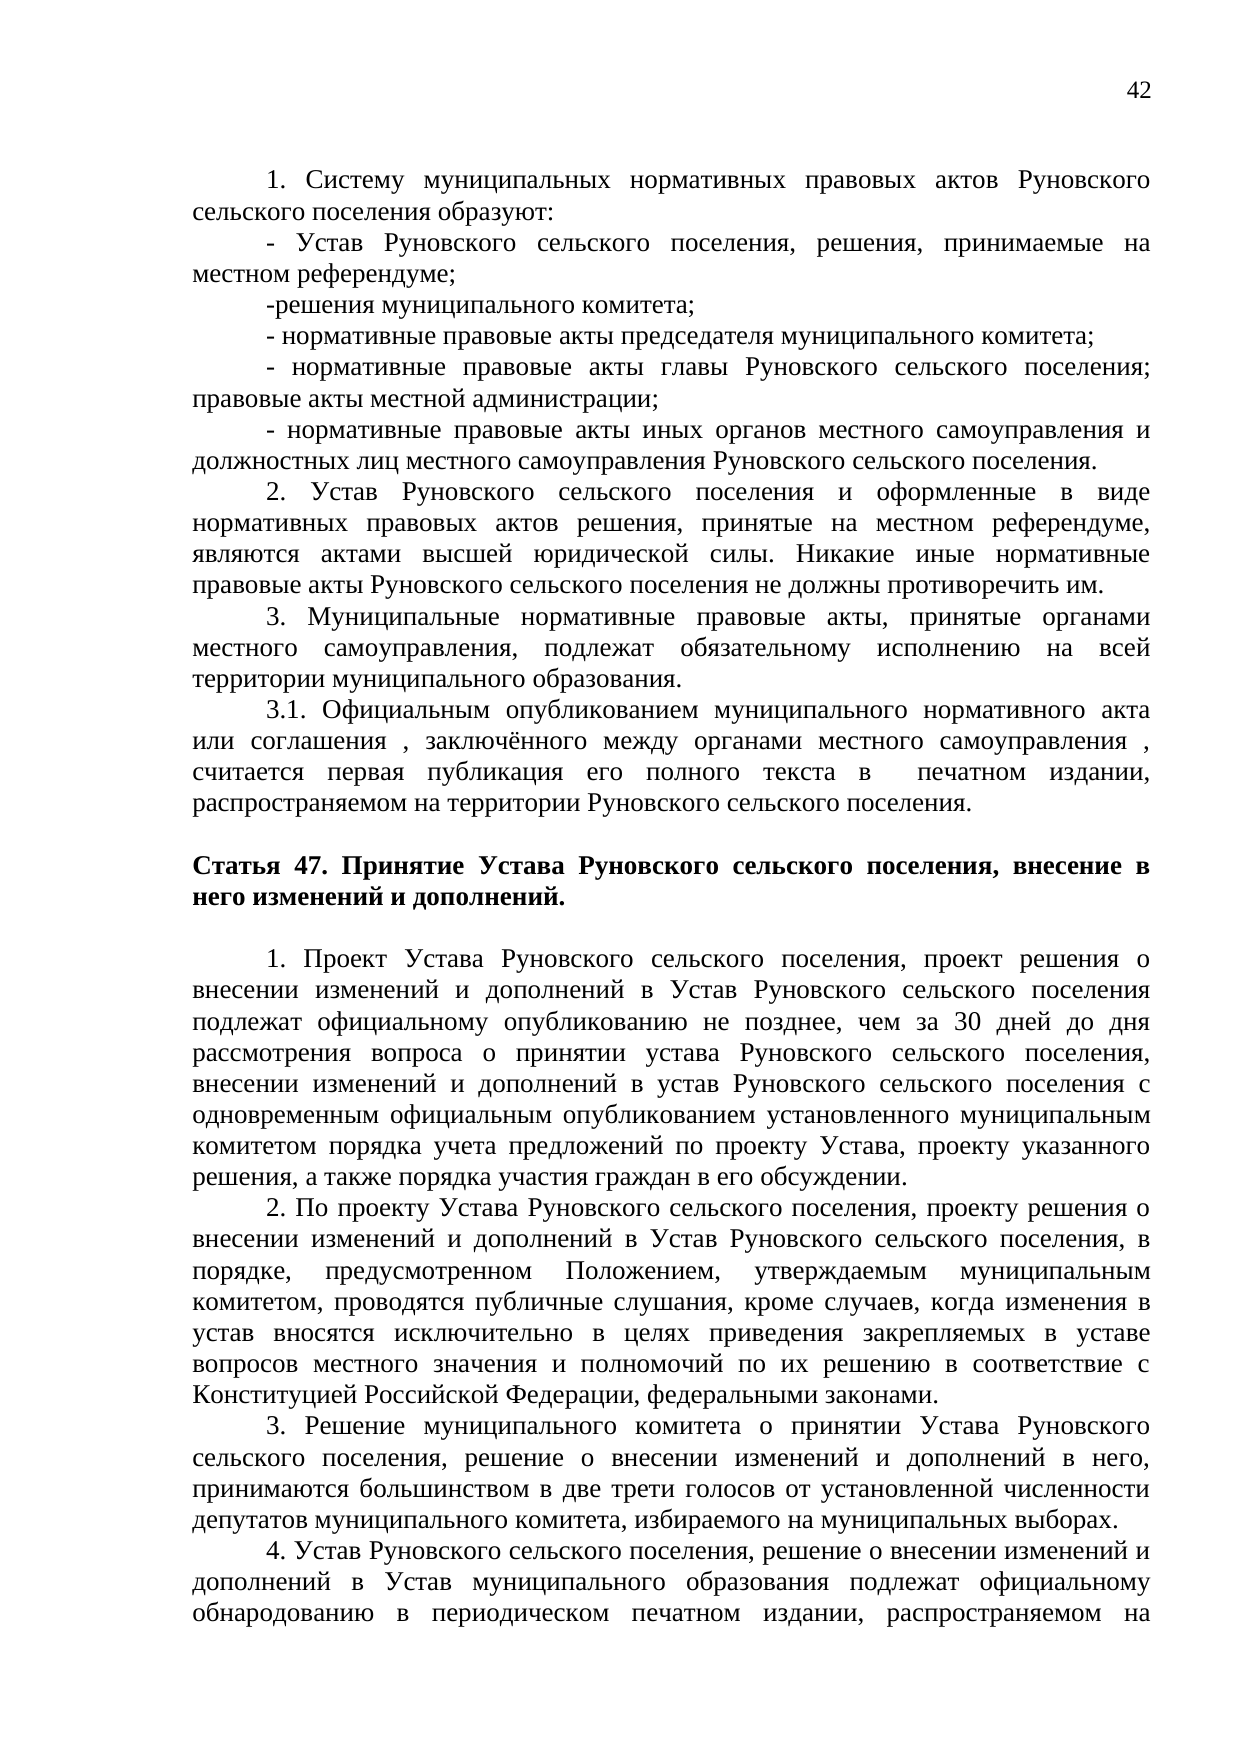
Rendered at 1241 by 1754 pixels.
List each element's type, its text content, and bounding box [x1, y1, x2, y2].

text 3. Решение муниципального комитета о принятии Устава Руновского сельского поселения, решение о внесении изменений и дополнений в него, принимаются большинством в две трети голосов от установленной численности депутатов муниципального комитета, избираемого на муниципальных выборах. [192, 1409, 1152, 1534]
text - нормативные правовые акты иных органов местного самоуправления и должностных лиц местного самоуправления Руновского сельского поселения. [192, 413, 1152, 475]
text - нормативные правовые акты главы Руновского сельского поселения; правовые акты местной администрации; [192, 351, 1152, 413]
text 3. Муниципальные нормативные правовые акты, принятые органами местного самоуправления, подлежат обязательному исполнению на всей территории муниципального образования. [192, 600, 1152, 693]
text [192, 1534, 1152, 1627]
text Статья 47. Принятие Устава Руновского сельского поселения, внесение в него изменений и дополнений. [192, 849, 1152, 911]
text 3.1. Официальным опубликованием муниципального нормативного акта или соглашения , заключённого между органами местного самоуправления , считается первая публикация его полного текста в печатном издании, распространяемом на территории Руновского сельского поселения. [192, 693, 1152, 818]
text 2. По проекту Устава Руновского сельского поселения, проекту решения о внесении изменений и дополнений в Устав Руновского сельского поселения, в порядке, предусмотренном Положением, утверждаемым муниципальным комитетом, проводятся публичные слушания, кроме случаев, когда изменения в устав вносятся исключительно в целях приведения закрепляемых в уставе вопросов местного значения и полномочий по их решению в соответствие с Конституцией Российской Федерации, федеральными законами. [192, 1191, 1152, 1409]
text 2. Устав Руновского сельского поселения и оформленные в виде нормативных правовых актов решения, принятые на местном референдуме, являются актами высшей юридической силы. Никакие иные нормативные правовые акты Руновского сельского поселения не должны противоречить им. [192, 475, 1152, 600]
text - Устав Руновского сельского поселения, решения, принимаемые на местном референдуме; [192, 226, 1152, 288]
text 1. Проект Устава Руновского сельского поселения, проект решения о внесении изменений и дополнений в Устав Руновского сельского поселения подлежат официальному опубликованию не позднее, чем за 30 дней до дня рассмотрения вопроса о принятии устава Руновского сельского поселения, внесении изменений и дополнений в устав Руновского сельского поселения с одновременным официальным опубликованием установленного муниципальным комитетом порядка учета предложений по проекту Устава, проекту указанного решения, а также порядка участия граждан в его обсуждении. [192, 942, 1152, 1191]
text -решения муниципального комитета; [192, 288, 1152, 319]
text 1. Систему муниципальных нормативных правовых актов Руновского сельского поселения образуют: [192, 164, 1152, 226]
text - нормативные правовые акты председателя муниципального комитета; [192, 319, 1152, 351]
